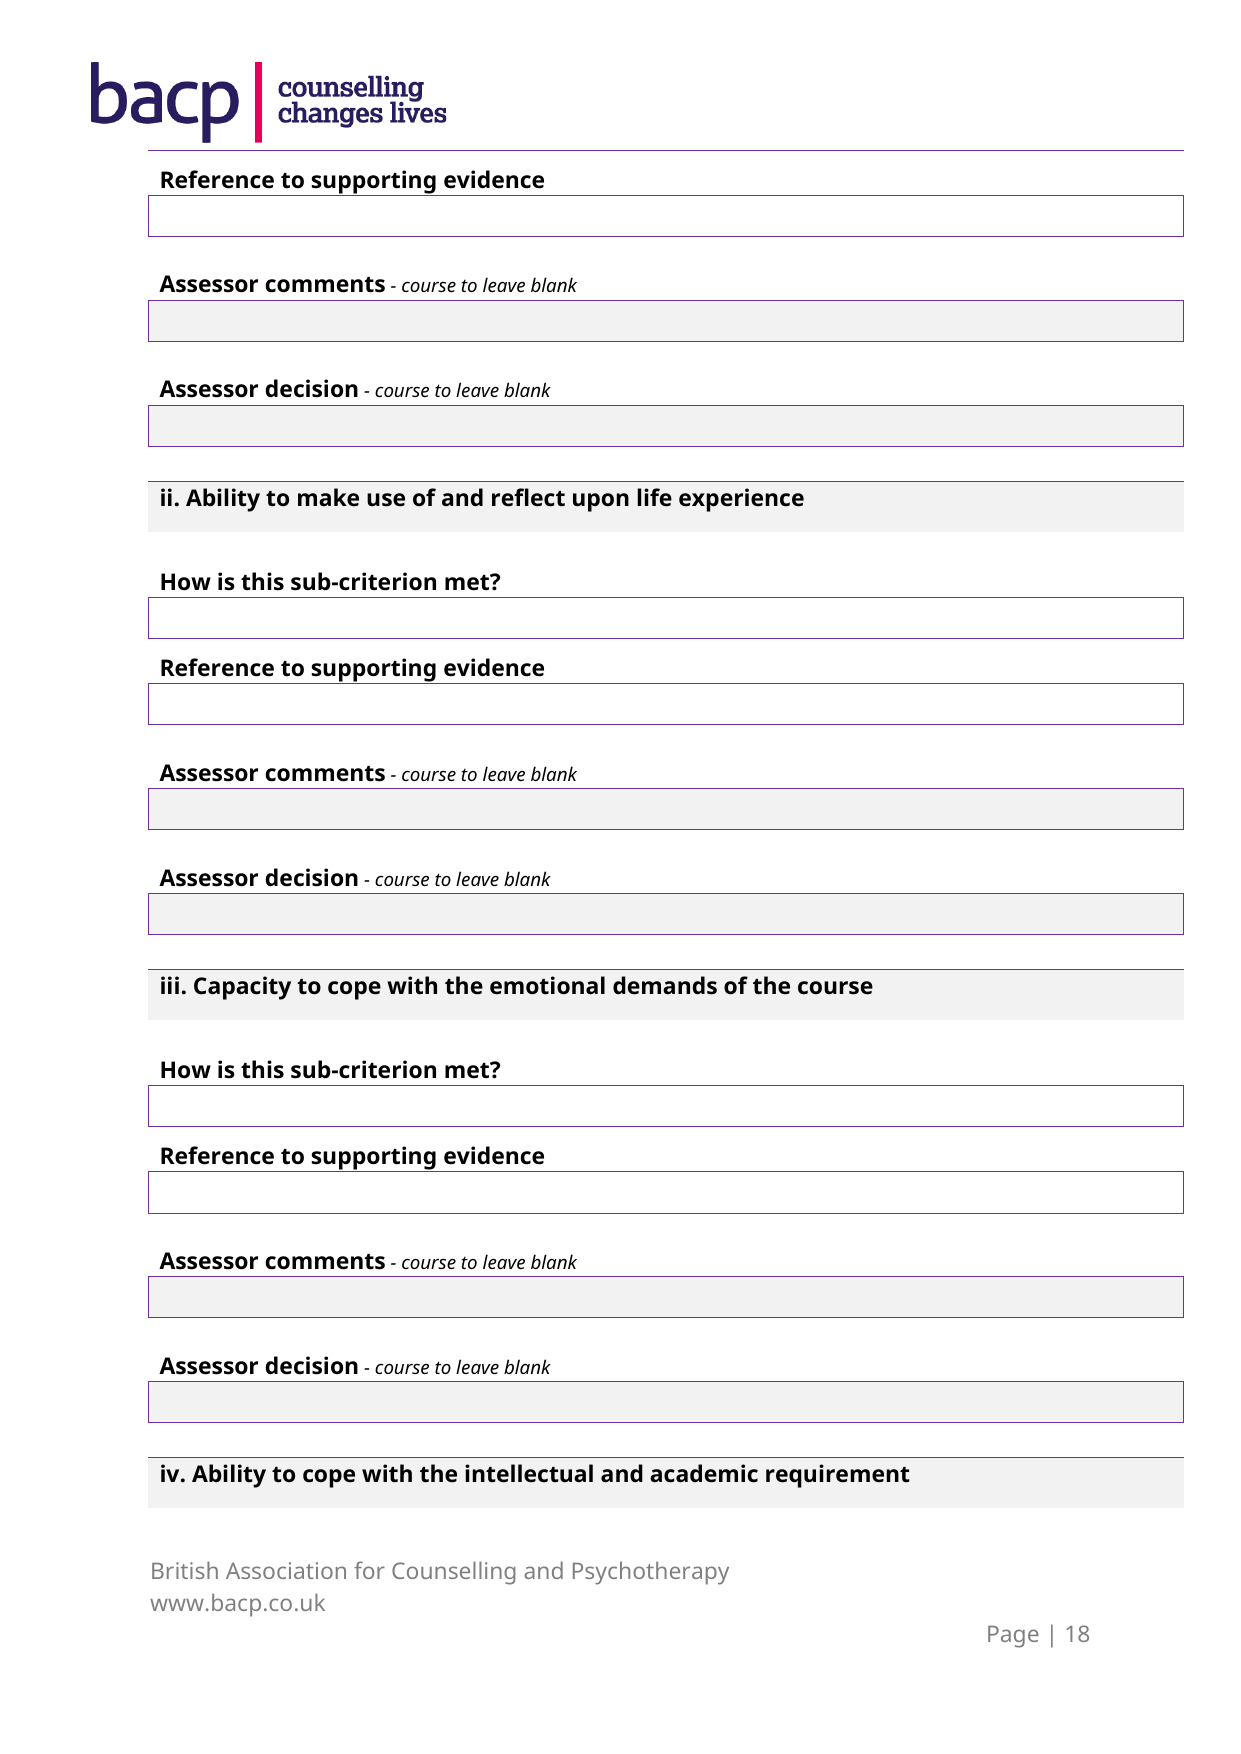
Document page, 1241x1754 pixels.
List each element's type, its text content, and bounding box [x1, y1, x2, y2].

table_cell Assessor comments - course to leave blank [148, 1214, 1184, 1276]
table_cell Reference to supporting evidence [148, 639, 1184, 683]
table_cell Reference to supporting evidence [148, 1127, 1184, 1171]
table_cell Assessor decision - course to leave blank [148, 830, 1184, 893]
table_cell [149, 894, 1183, 934]
table_cell [149, 684, 1183, 724]
table_cell [149, 1172, 1183, 1212]
table_cell Assessor comments - course to leave blank [148, 725, 1184, 788]
table_cell [149, 1382, 1183, 1422]
table_cell Assessor comments - course to leave blank [148, 237, 1184, 300]
table_cell [149, 789, 1183, 829]
picture [90, 62, 447, 240]
table_cell Assessor decision - course to leave blank [148, 342, 1184, 404]
table_cell [149, 598, 1183, 638]
table_header How is this sub-criterion met? [148, 1054, 1184, 1085]
table_header iv. Ability to cope with the intellectual and academic requirement [148, 1458, 1184, 1508]
table_cell [149, 196, 1183, 236]
table_cell [149, 301, 1183, 341]
table_cell [149, 1086, 1183, 1126]
table_cell [149, 406, 1183, 446]
table_header How is this sub-criterion met? [148, 566, 1184, 597]
table_header iii. Capacity to cope with the emotional demands of the course [148, 970, 1184, 1020]
table_cell Reference to supporting evidence [148, 151, 1184, 195]
table_header ii. Ability to make use of and reflect upon life experience [148, 482, 1184, 532]
table_cell [149, 1277, 1183, 1317]
table_cell Assessor decision - course to leave blank [148, 1318, 1184, 1381]
